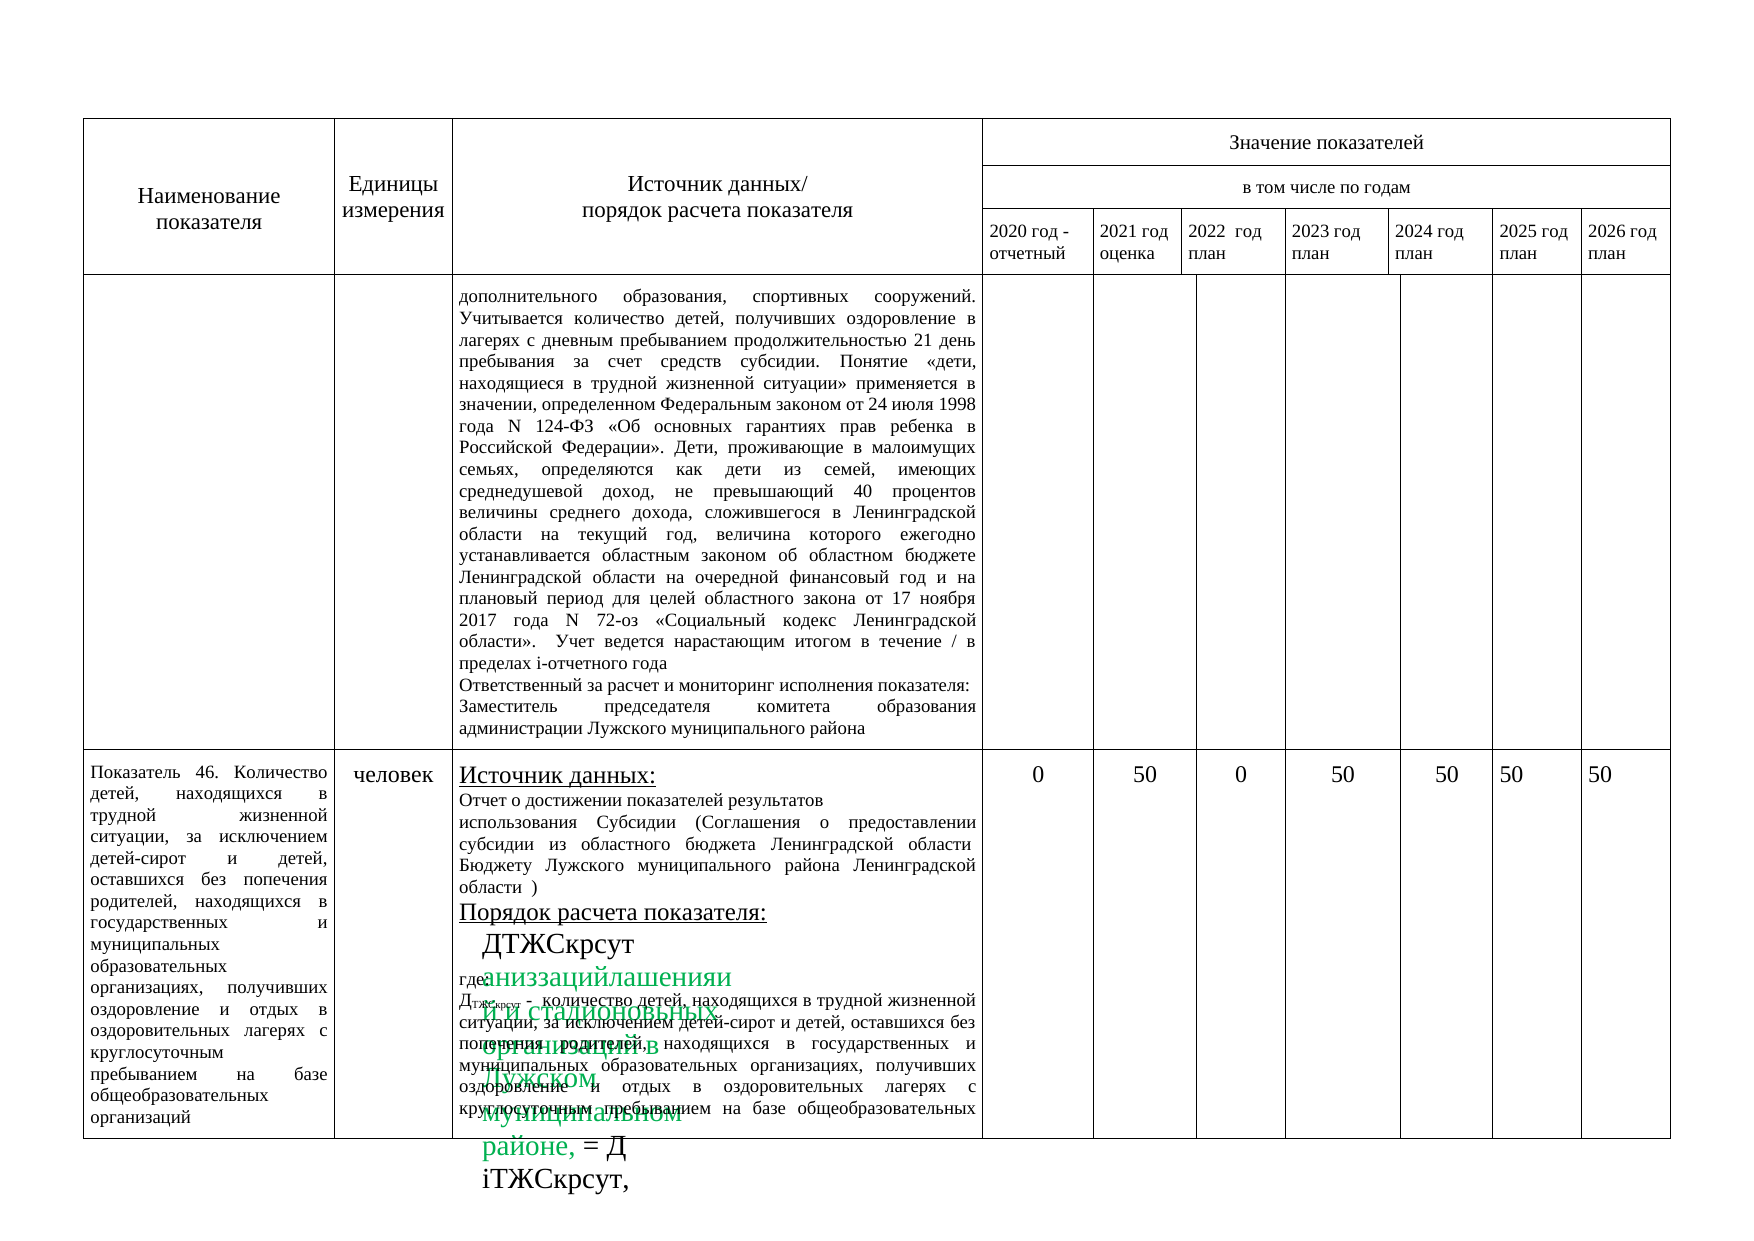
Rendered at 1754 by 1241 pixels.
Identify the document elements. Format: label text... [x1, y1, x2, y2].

table_header Значение показателей [983, 119, 1670, 164]
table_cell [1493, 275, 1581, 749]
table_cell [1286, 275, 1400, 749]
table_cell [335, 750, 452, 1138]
table_cell 2024 год план [1389, 209, 1492, 274]
table_cell в том числе по годам [983, 166, 1670, 208]
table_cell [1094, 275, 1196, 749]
table_cell 2022 год план [1182, 209, 1285, 274]
table_header Источник данных/ порядок расчета показателя [453, 119, 982, 274]
table_cell 2026 год план [1582, 209, 1670, 274]
table_cell 2025 год план [1493, 209, 1581, 274]
table_header Наименование показателя [84, 119, 334, 274]
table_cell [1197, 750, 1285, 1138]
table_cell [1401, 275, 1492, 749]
table_cell 2021 год оценка [1094, 209, 1181, 274]
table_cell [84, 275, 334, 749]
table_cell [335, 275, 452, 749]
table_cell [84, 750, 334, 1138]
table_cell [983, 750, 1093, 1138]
table_cell 2023 год план [1286, 209, 1388, 274]
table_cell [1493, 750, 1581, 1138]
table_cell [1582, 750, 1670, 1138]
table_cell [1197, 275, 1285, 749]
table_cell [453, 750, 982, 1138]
table_header Единицы измерения [335, 119, 452, 274]
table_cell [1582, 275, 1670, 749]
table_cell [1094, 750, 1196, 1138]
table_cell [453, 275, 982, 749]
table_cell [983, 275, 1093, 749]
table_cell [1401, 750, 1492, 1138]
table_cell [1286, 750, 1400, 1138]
table_cell 2020 год - отчетный [983, 209, 1093, 274]
